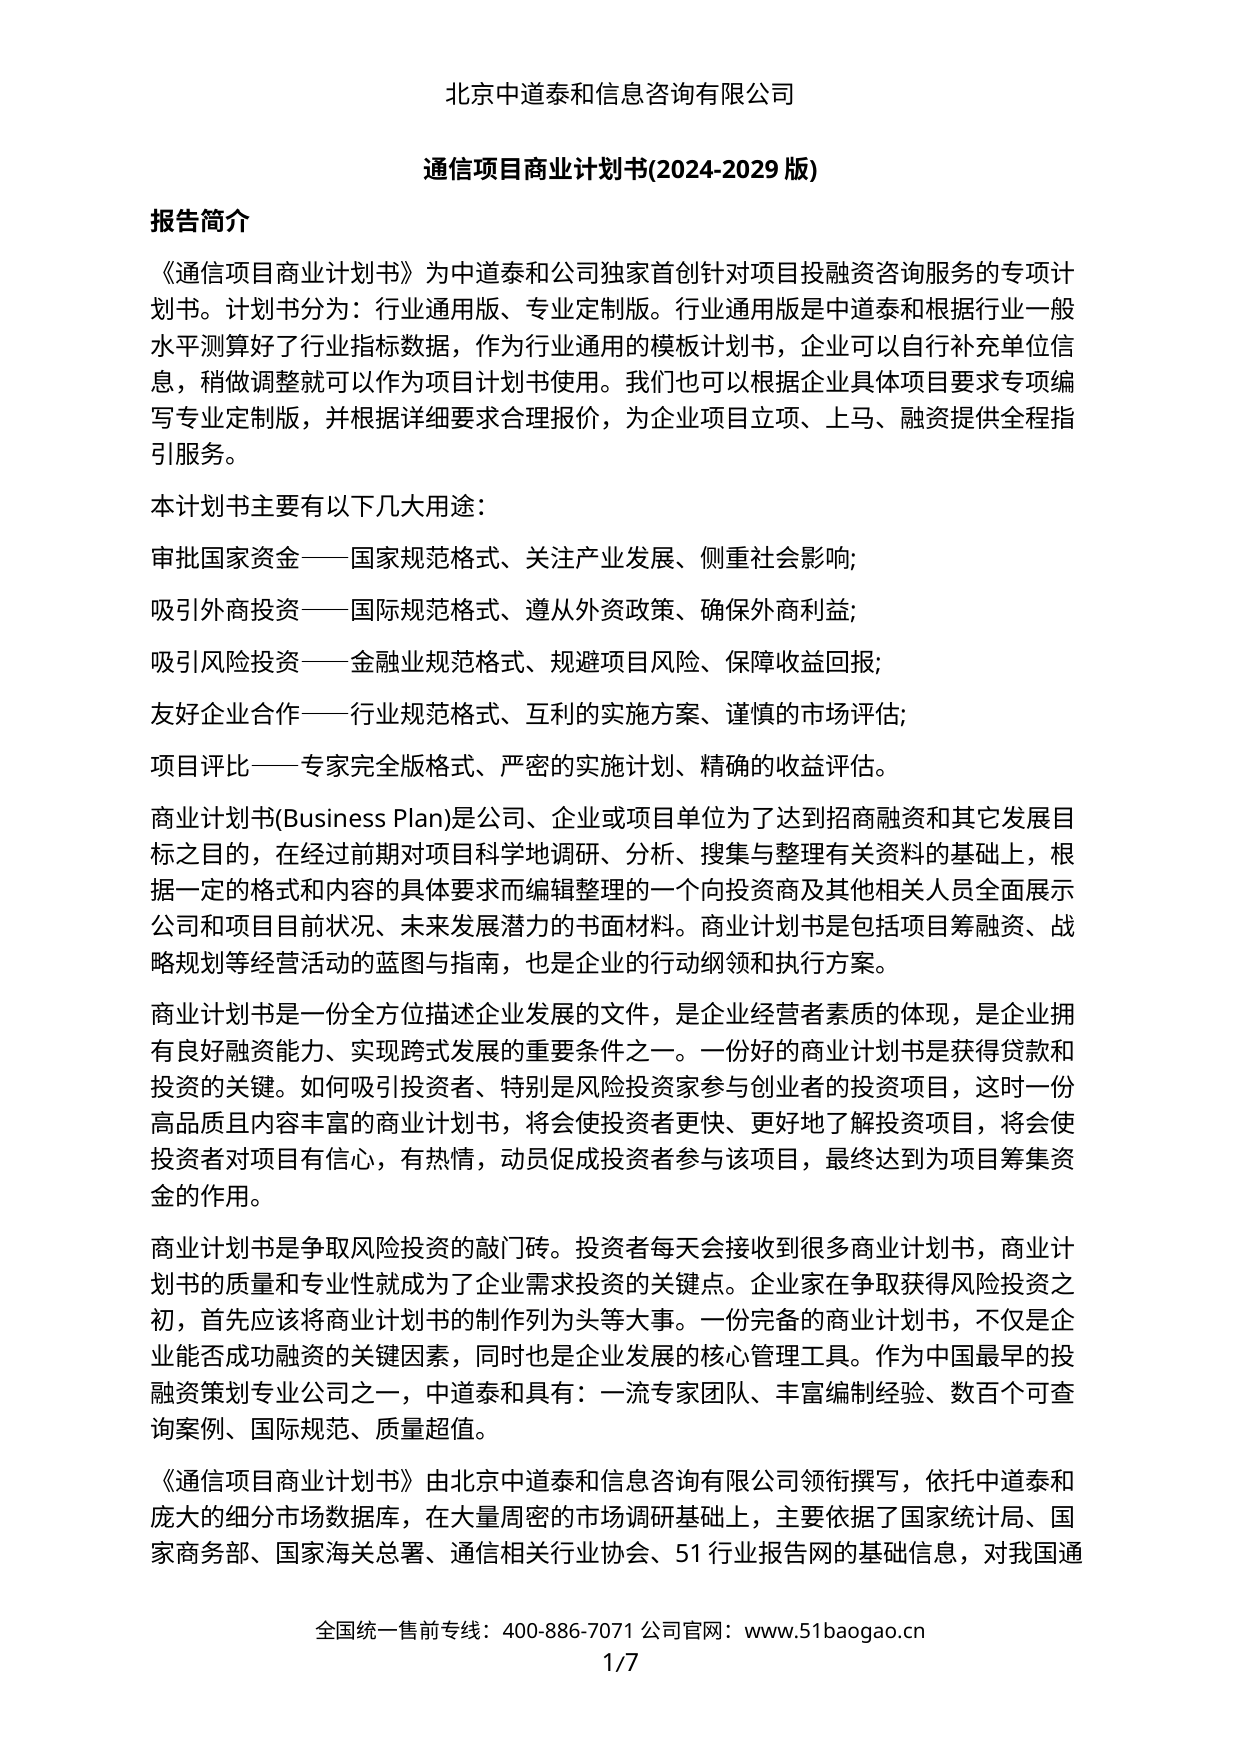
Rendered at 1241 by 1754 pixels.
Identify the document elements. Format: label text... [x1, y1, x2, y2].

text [150, 1461, 1090, 1570]
text 商业计划书(Business Plan)是公司、企业或项目单位为了达到招商融资和其它发展目标之目的，在经过前期对项目科学地调研、分析、搜集与整理有关资料的基础上，根据一定的格式和内容的具体要求而编辑整理的一个向投资商及其他相关人员全面展示公司和项目目前状况、未来发展潜力的书面材料。商业计划书是包括项目筹融资、战略规划等经营活动的蓝图与指南，也是企业的行动纲领和执行方案。 [150, 798, 1090, 979]
text 报告简介 [150, 202, 1090, 238]
text 吸引外商投资——国际规范格式、遵从外资政策、确保外商利益; [150, 591, 1090, 627]
text 项目评比——专家完全版格式、严密的实施计划、精确的收益评估。 [150, 746, 1090, 782]
text 通信项目商业计划书(2024-2029版) [150, 150, 1090, 186]
text 商业计划书是一份全方位描述企业发展的文件，是企业经营者素质的体现，是企业拥有良好融资能力、实现跨式发展的重要条件之一。一份好的商业计划书是获得贷款和投资的关键。如何吸引投资者、特别是风险投资家参与创业者的投资项目，这时一份高品质且内容丰富的商业计划书，将会使投资者更快、更好地了解投资项目，将会使投资者对项目有信心，有热情，动员促成投资者参与该项目，最终达到为项目筹集资金的作用。 [150, 995, 1090, 1212]
text 吸引风险投资——金融业规范格式、规避项目风险、保障收益回报; [150, 642, 1090, 679]
text 友好企业合作——行业规范格式、互利的实施方案、谨慎的市场评估; [150, 694, 1090, 731]
text 审批国家资金——国家规范格式、关注产业发展、侧重社会影响; [150, 539, 1090, 575]
text 本计划书主要有以下几大用途： [150, 487, 1090, 523]
text 《通信项目商业计划书》为中道泰和公司独家首创针对项目投融资咨询服务的专项计划书。计划书分为：行业通用版、专业定制版。行业通用版是中道泰和根据行业一般水平测算好了行业指标数据，作为行业通用的模板计划书，企业可以自行补充单位信息，稍做调整就可以作为项目计划书使用。我们也可以根据企业具体项目要求专项编写专业定制版，并根据详细要求合理报价，为企业项目立项、上马、融资提供全程指引服务。 [150, 254, 1090, 471]
text 商业计划书是争取风险投资的敲门砖。投资者每天会接收到很多商业计划书，商业计划书的质量和专业性就成为了企业需求投资的关键点。企业家在争取获得风险投资之初，首先应该将商业计划书的制作列为头等大事。一份完备的商业计划书，不仅是企业能否成功融资的关键因素，同时也是企业发展的核心管理工具。作为中国最早的投融资策划专业公司之一，中道泰和具有：一流专家团队、丰富编制经验、数百个可查询案例、国际规范、质量超值。 [150, 1228, 1090, 1446]
